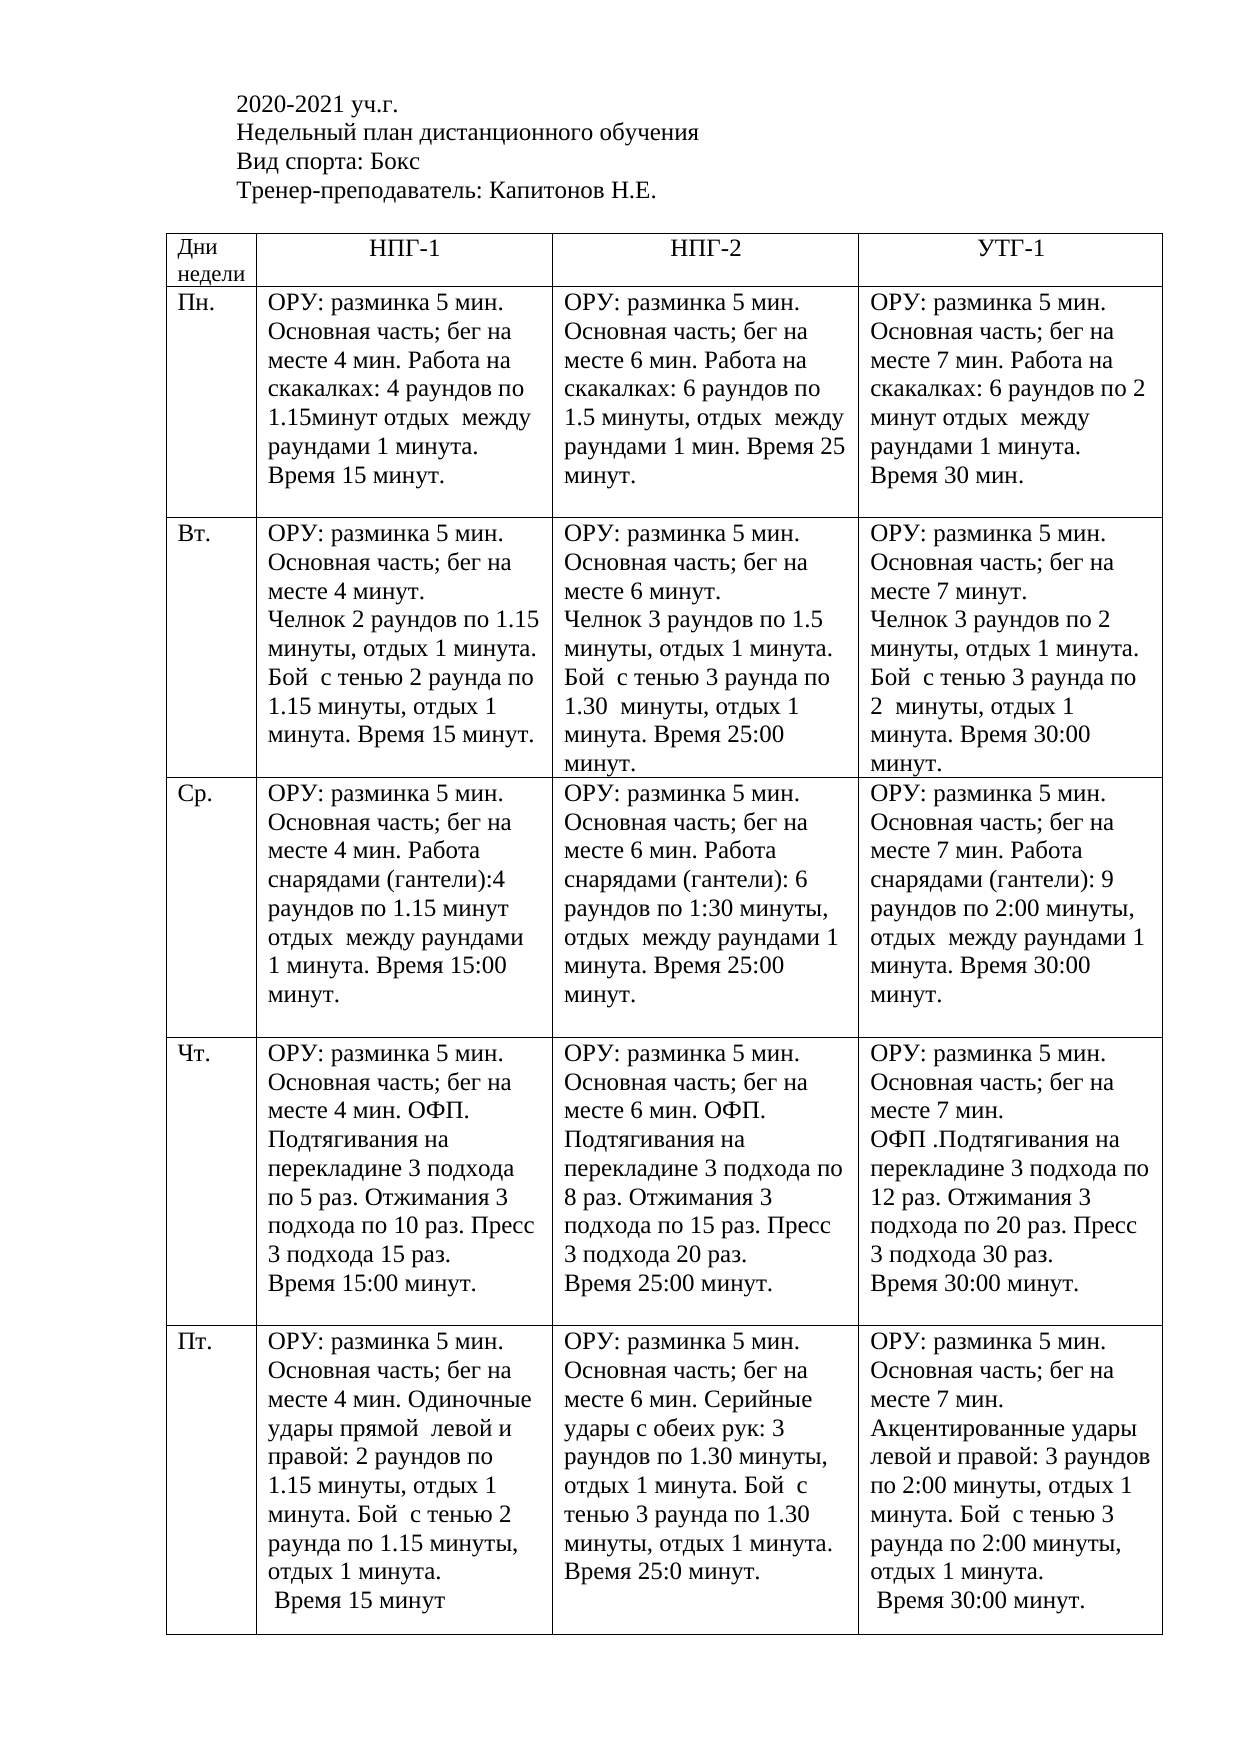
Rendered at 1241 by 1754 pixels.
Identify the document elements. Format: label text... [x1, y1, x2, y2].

table_cell Пн. [167, 287, 256, 517]
table_header Дни недели [167, 234, 256, 286]
table_cell ОРУ: разминка 5 мин. Основная часть; бег на месте 7 мин. ОФП .Подтягивания на перекладине 3 подхода по 12 раз. Отжимания 3 подхода по 20 раз. Пресс 3 подхода 30 раз. Время 30:00 минут. [859, 1038, 1162, 1325]
table_cell Чт. [167, 1038, 256, 1325]
table_cell ОРУ: разминка 5 мин. Основная часть; бег на месте 7 мин. Акцентированные удары левой и правой: 3 раундов по 2:00 минуты, отдых 1 минута. Бой с тенью 3 раунда по 2:00 минуты, отдых 1 минута. Время 30:00 минут. [859, 1326, 1162, 1634]
table_cell ОРУ: разминка 5 мин. Основная часть; бег на месте 6 мин. ОФП. Подтягивания на перекладине 3 подхода по 8 раз. Отжимания 3 подхода по 15 раз. Пресс 3 подхода 20 раз. Время 25:00 минут. [553, 1038, 858, 1325]
table_cell ОРУ: разминка 5 мин. Основная часть; бег на месте 7 мин. Работа снарядами (гантели): 9 раундов по 2:00 минуты, отдых между раундами 1 минута. Время 30:00 минут. [859, 778, 1162, 1037]
text Вид спорта: Бокс [236, 146, 1152, 175]
table_cell ОРУ: разминка 5 мин. Основная часть; бег на месте 7 мин. Работа на скакалках: 6 раундов по 2 минут отдых между раундами 1 минута. Время 30 мин. [859, 287, 1162, 517]
table_cell ОРУ: разминка 5 мин. Основная часть; бег на месте 6 мин. Работа на скакалках: 6 раундов по 1.5 минуты, отдых между раундами 1 мин. Время 25 минут. [553, 287, 858, 517]
table_cell ОРУ: разминка 5 мин. Основная часть; бег на месте 4 мин. ОФП. Подтягивания на перекладине 3 подхода по 5 раз. Отжимания 3 подхода по 10 раз. Пресс 3 подхода 15 раз. Время 15:00 минут. [257, 1038, 552, 1325]
table_header НПГ-2 [553, 234, 858, 286]
table_header НПГ-1 [257, 234, 552, 286]
text Тренер-преподаватель: Капитонов Н.Е. [177, 175, 1152, 204]
table_cell ОРУ: разминка 5 мин. Основная часть; бег на месте 7 минут. Челнок 3 раундов по 2 минуты, отдых 1 минута. Бой с тенью 3 раунда по 2 минуты, отдых 1 минута. Время 30:00 минут. [859, 518, 1162, 777]
text Недельный план дистанционного обучения [236, 117, 1152, 146]
table_cell ОРУ: разминка 5 мин. Основная часть; бег на месте 4 мин. Работа на скакалках: 4 раундов по 1.15минут отдых между раундами 1 минута. Время 15 минут. [257, 287, 552, 517]
table_cell ОРУ: разминка 5 мин. Основная часть; бег на месте 4 мин. Работа снарядами (гантели):4 раундов по 1.15 минут отдых между раундами 1 минута. Время 15:00 минут. [257, 778, 552, 1037]
table_cell ОРУ: разминка 5 мин. Основная часть; бег на месте 4 минут. Челнок 2 раундов по 1.15 минуты, отдых 1 минута. Бой с тенью 2 раунда по 1.15 минуты, отдых 1 минута. Время 15 минут. [257, 518, 552, 777]
table_cell ОРУ: разминка 5 мин. Основная часть; бег на месте 4 мин. Одиночные удары прямой левой и правой: 2 раундов по 1.15 минуты, отдых 1 минута. Бой с тенью 2 раунда по 1.15 минуты, отдых 1 минута. Время 15 минут [257, 1326, 552, 1634]
table_cell ОРУ: разминка 5 мин. Основная часть; бег на месте 6 мин. Серийные удары с обеих рук: 3 раундов по 1.30 минуты, отдых 1 минута. Бой с тенью 3 раунда по 1.30 минуты, отдых 1 минута. Время 25:0 минут. [553, 1326, 858, 1634]
table_cell ОРУ: разминка 5 мин. Основная часть; бег на месте 6 минут. Челнок 3 раундов по 1.5 минуты, отдых 1 минута. Бой с тенью 3 раунда по 1.30 минуты, отдых 1 минута. Время 25:00 минут. [553, 518, 858, 777]
table_cell Ср. [167, 778, 256, 1037]
table_cell Вт. [167, 518, 256, 777]
text 2020-2021 уч.г. [236, 89, 1152, 117]
table_cell ОРУ: разминка 5 мин. Основная часть; бег на месте 6 мин. Работа снарядами (гантели): 6 раундов по 1:30 минуты, отдых между раундами 1 минута. Время 25:00 минут. [553, 778, 858, 1037]
table_header УТГ-1 [859, 234, 1162, 286]
table_cell Пт. [167, 1326, 256, 1634]
